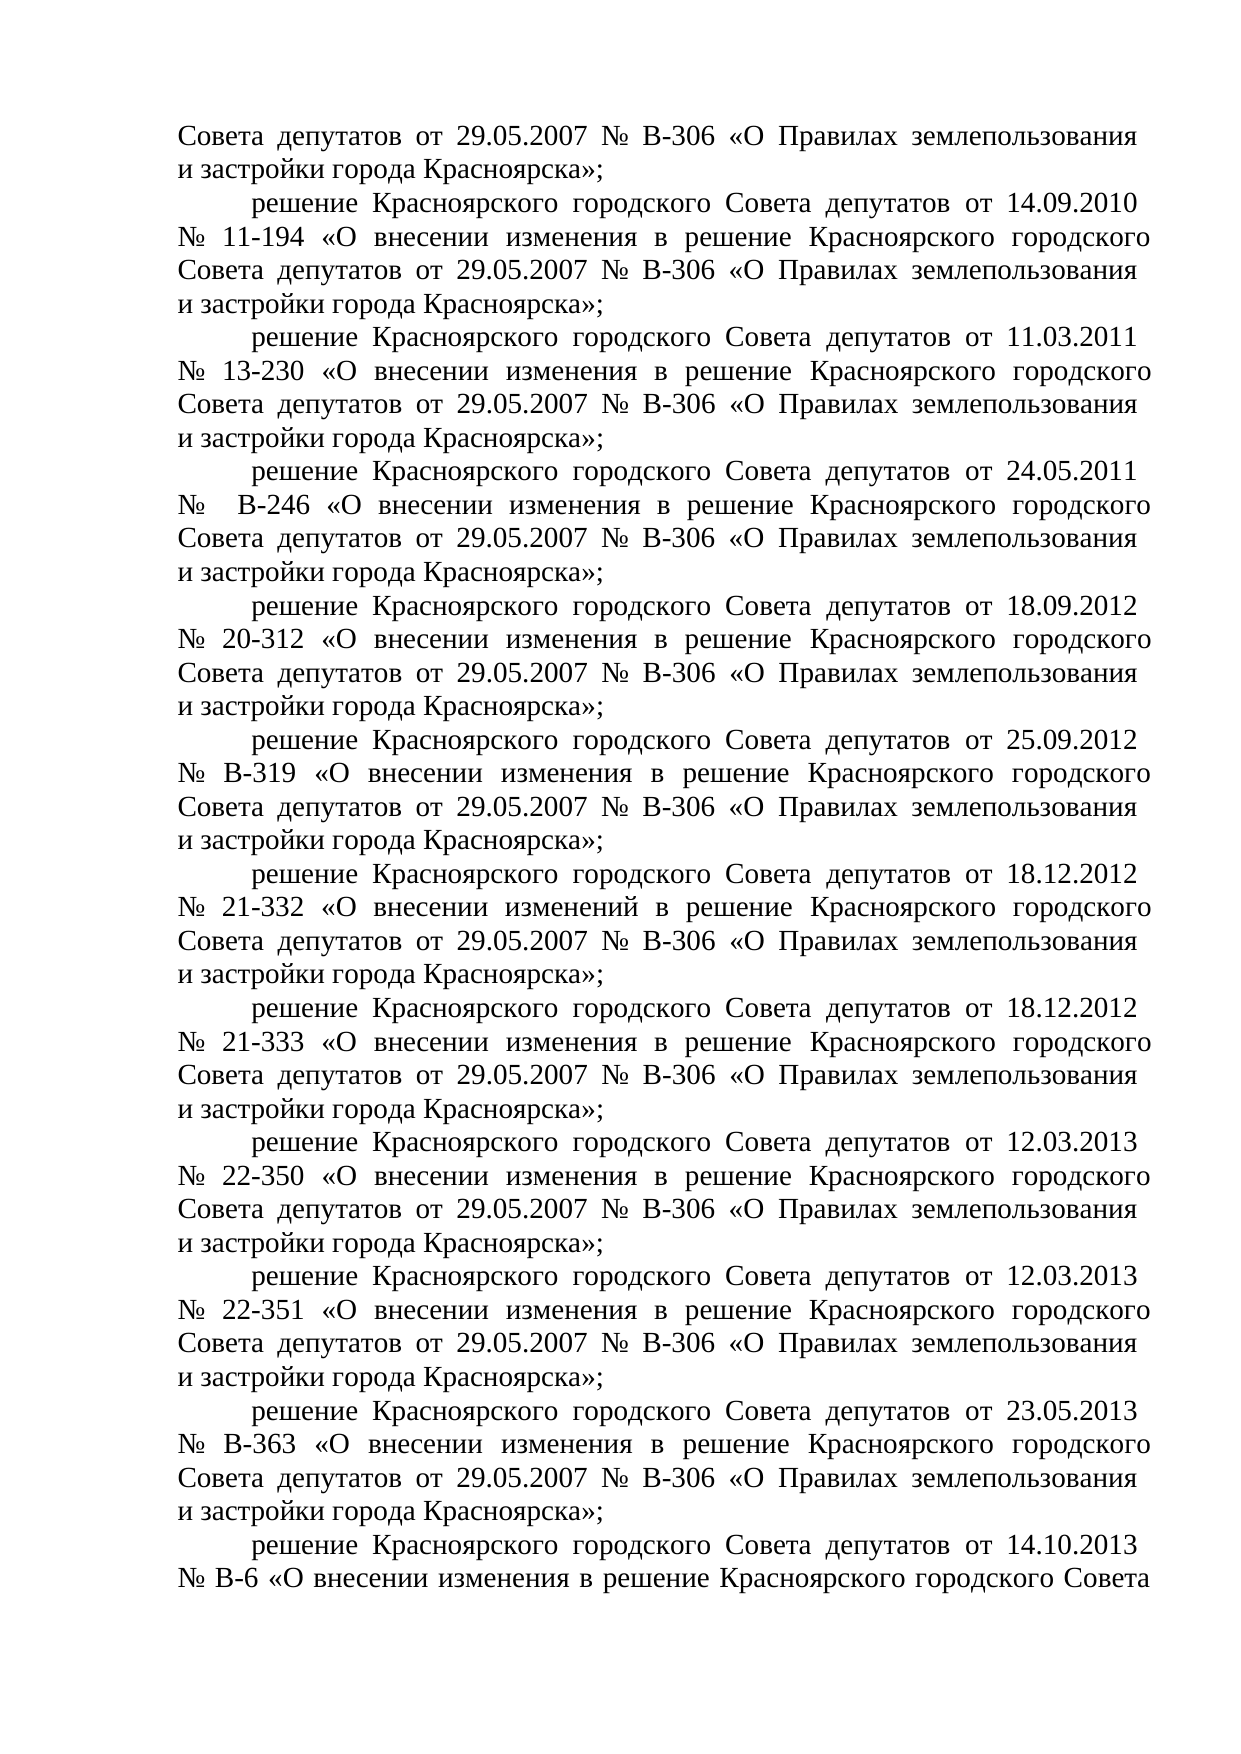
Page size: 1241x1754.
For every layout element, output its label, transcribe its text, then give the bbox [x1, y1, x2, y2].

text решение Красноярского городского Совета депутатов от 23.05.2013 № В-363 «О внесении изменения в решение Красноярского городского Совета депутатов от 29.05.2007 № В-306 «О Правилах землепользования и застройки города Красноярска»; [177, 1393, 1152, 1527]
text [177, 118, 1152, 185]
text решение Красноярского городского Совета депутатов от 12.03.2013 № 22-350 «О внесении изменения в решение Красноярского городского Совета депутатов от 29.05.2007 № В-306 «О Правилах землепользования и застройки города Красноярска»; [177, 1124, 1152, 1258]
text решение Красноярского городского Совета депутатов от 18.12.2012 № 21-333 «О внесении изменения в решение Красноярского городского Совета депутатов от 29.05.2007 № В-306 «О Правилах землепользования и застройки города Красноярска»; [177, 990, 1152, 1124]
text решение Красноярского городского Совета депутатов от 18.09.2012 № 20-312 «О внесении изменения в решение Красноярского городского Совета депутатов от 29.05.2007 № В-306 «О Правилах землепользования и застройки города Красноярска»; [177, 588, 1152, 722]
text решение Красноярского городского Совета депутатов от 11.03.2011 № 13-230 «О внесении изменения в решение Красноярского городского Совета депутатов от 29.05.2007 № В-306 «О Правилах землепользования и застройки города Красноярска»; [177, 319, 1152, 453]
text решение Красноярского городского Совета депутатов от 18.12.2012 № 21-332 «О внесении изменений в решение Красноярского городского Совета депутатов от 29.05.2007 № В-306 «О Правилах землепользования и застройки города Красноярска»; [177, 856, 1152, 990]
text решение Красноярского городского Совета депутатов от 12.03.2013 № 22-351 «О внесении изменения в решение Красноярского городского Совета депутатов от 29.05.2007 № В-306 «О Правилах землепользования и застройки города Красноярска»; [177, 1258, 1152, 1393]
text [177, 1527, 1152, 1594]
text решение Красноярского городского Совета депутатов от 14.09.2010 № 11-194 «О внесении изменения в решение Красноярского городского Совета депутатов от 29.05.2007 № В-306 «О Правилах землепользования и застройки города Красноярска»; [177, 185, 1152, 319]
text решение Красноярского городского Совета депутатов от 24.05.2011 № В-246 «О внесении изменения в решение Красноярского городского Совета депутатов от 29.05.2007 № В-306 «О Правилах землепользования и застройки города Красноярска»; [177, 453, 1152, 588]
text решение Красноярского городского Совета депутатов от 25.09.2012 № В-319 «О внесении изменения в решение Красноярского городского Совета депутатов от 29.05.2007 № В-306 «О Правилах землепользования и застройки города Красноярска»; [177, 722, 1152, 856]
